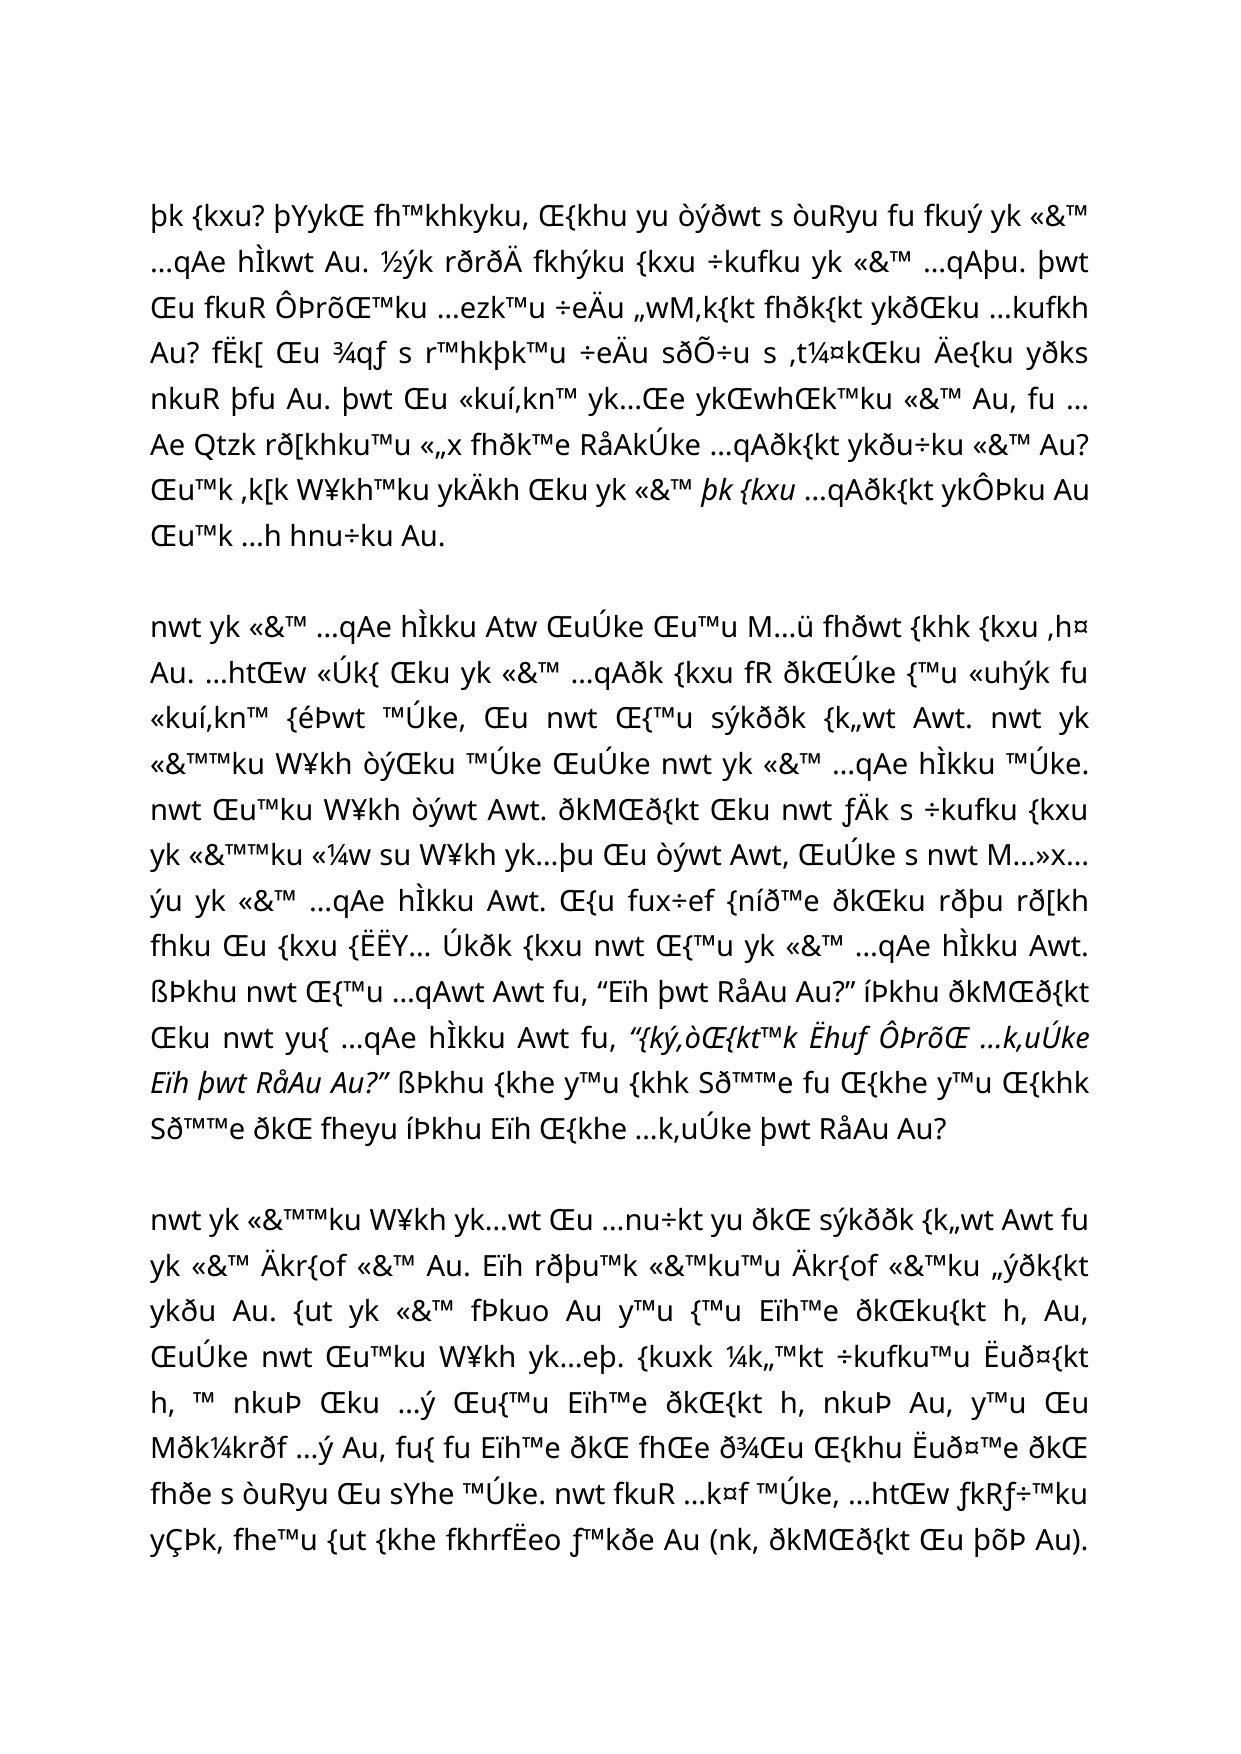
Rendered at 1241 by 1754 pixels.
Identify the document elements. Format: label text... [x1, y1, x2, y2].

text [150, 1199, 1090, 1558]
text þk {kxu? þYykŒ fh™khkyku, Œ{khu yu òýðwt s òuRyu fu fkuý yk «&™ …qAe hÌkwt Au. ½ýk rðrðÄ fkhýku {kxu ÷kufku yk «&™ …qAþu. þwt Œu fkuR ÔÞrõŒ™ku …ezk™u ÷eÄu „wM‚k{kt fhðk{kt ykðŒku …kufkh Au? fËk[ Œu ¾qƒ s r™hkþk™u ÷eÄu sðÕ÷u s ‚t¼¤kŒku Äe{ku yðks nkuR þfu Au. þwt Œu «kuí‚kn™ yk…Œe ykŒwhŒk™ku «&™ Au, fu …Ae Qtzk rð[khku™u «„x fhðk™e RåAkÚke …qAðk{kt ykðu÷ku «&™ Au? Œu™k ‚k[k W¥kh™ku ykÄkh Œku yk «&™ þk {kxu …qAðk{kt ykÔÞku Au Œu™k …h hnu÷ku Au. [150, 196, 1090, 555]
text nwt yk «&™ …qAe hÌkku Atw ŒuÚke Œu™u M…ü fhðwt {khk {kxu ‚h¤ Au. …htŒw «Úk{ Œku yk «&™ …qAðk {kxu fR ðkŒÚke {™u «uhýk fu «kuí‚kn™ {éÞwt ™Úke, Œu nwt Œ{™u sýkððk {k„wt Awt. nwt yk «&™™ku W¥kh òýŒku ™Úke ŒuÚke nwt yk «&™ …qAe hÌkku ™Úke. nwt Œu™ku W¥kh òýwt Awt. ðkMŒð{kt Œku nwt ƒÄk s ÷kufku {kxu yk «&™™ku «¼w su W¥kh yk…þu Œu òýwt Awt, ŒuÚke s nwt M…»x…ýu yk «&™ …qAe hÌkku Awt. Œ{u fux÷ef {níð™e ðkŒku rðþu rð[kh fhku Œu {kxu {ËËY… Úkðk {kxu nwt Œ{™u yk «&™ …qAe hÌkku Awt. ßÞkhu nwt Œ{™u …qAwt Awt fu, “Eïh þwt RåAu Au?” íÞkhu ðkMŒð{kt Œku nwt yu{ …qAe hÌkku Awt fu, “{ký‚òŒ{kt™k Ëhuf ÔÞrõŒ …k‚uÚke Eïh þwt RåAu Au?” ßÞkhu {khe y™u {khk Sð™™e fu Œ{khe y™u Œ{khk Sð™™e ðkŒ fheyu íÞkhu Eïh Œ{khe …k‚uÚke þwt RåAu Au? [150, 606, 1090, 1148]
